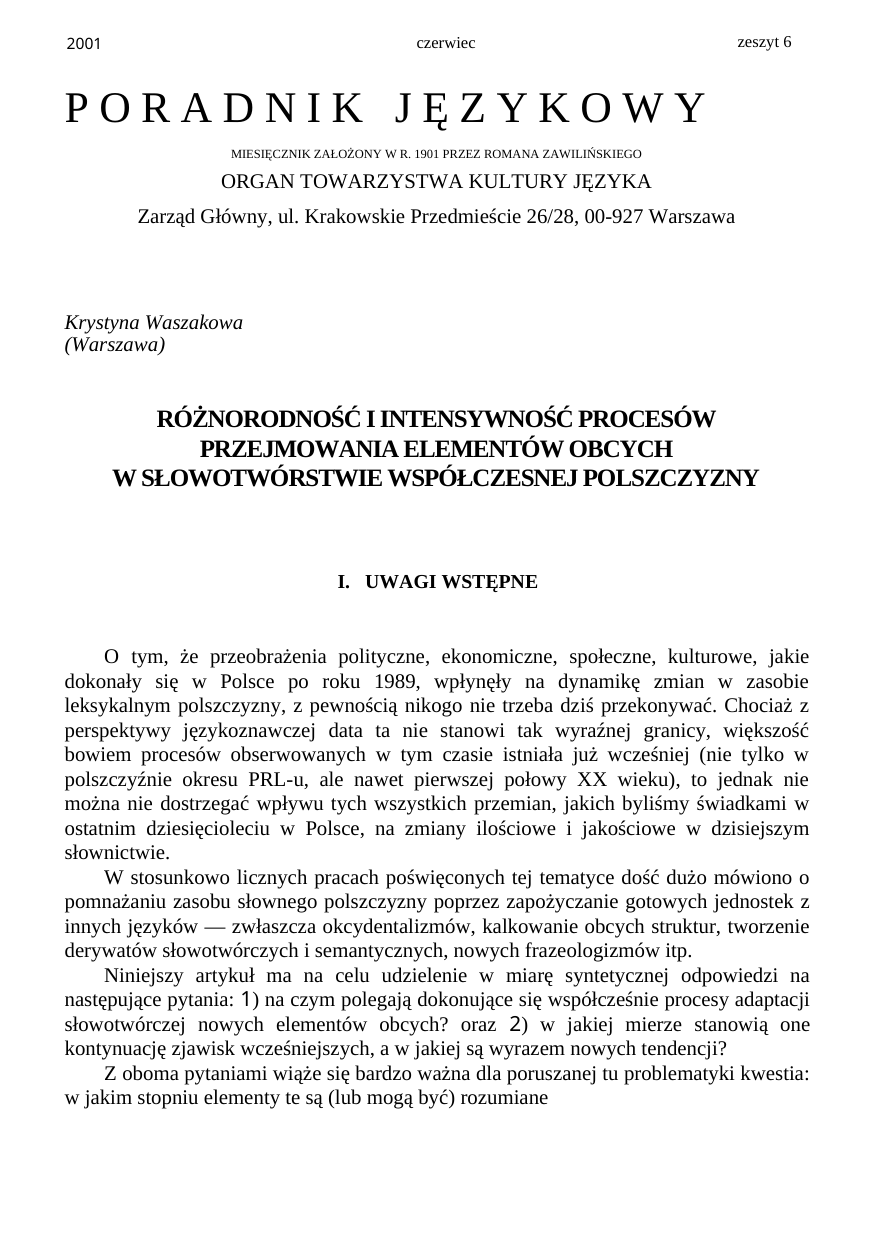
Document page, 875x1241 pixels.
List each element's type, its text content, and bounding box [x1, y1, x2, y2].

text 2001 [66, 37, 102, 52]
text O tym, że przeobrażenia polityczne, ekonomiczne, społeczne, kulturowe, jakie dokonały się w Polsce po roku 1989, wpłynęły na dynamikę zmian w zasobie leksykalnym polszczyzny, z pewnością nikogo nie trzeba dziś przekonywać. Chociaż z perspektywy językoznawczej data ta nie stanowi tak wyraźnej granicy, większość bowiem procesów obserwowanych w tym czasie istniała już wcześniej (nie tylko w polszczyźnie okresu PRL-u, ale nawet pierwszej połowy XX wieku), to jednak nie można nie dostrzegać wpływu tych wszystkich przemian, jakich byliśmy świadkami w ostatnim dziesięcioleciu w Polsce, na zmiany ilościowe i jakościowe w dzisiejszym słownictwie. [64, 644, 810, 864]
text PORADNIK JĘZYKOWY [64, 87, 810, 131]
text ORGAN TOWARZYSTWA KULTURY JĘZYKA Zarząd Główny, ul. Krakowskie Przedmieście 26/28, 00-927 Warszawa [64, 161, 808, 230]
text Niniejszy artykuł ma na celu udzielenie w miarę syntetycznej odpowiedzi na następujące pytania: 1) na czym polegają dokonujące się współcześnie procesy adaptacji słowotwórczej nowych elementów obcych? oraz 2) w jakiej mierze stanowią one kontynuację zjawisk wcześniejszych, a w jakiej są wyrazem nowych tendencji? [64, 962, 810, 1060]
list UWAGI WSTĘPNE [337, 573, 538, 593]
text zeszyt 6 [737, 34, 792, 51]
text Z oboma pytaniami wiąże się bardzo ważna dla poruszanej tu problematyki kwestia: w jakim stopniu elementy te są (lub mogą być) rozumiane [64, 1060, 810, 1109]
text W stosunkowo licznych pracach poświęconych tej tematyce dość dużo mówiono o pomnażaniu zasobu słownego polszczyzny poprzez zapożyczanie gotowych jednostek z innych języków — zwłaszcza okcydentalizmów, kalkowanie obcych struktur, tworzenie derywatów słowotwórczych i semantycznych, nowych frazeologizmów itp. [64, 864, 810, 962]
text czerwiec [416, 35, 476, 52]
text Krystyna Waszakowa (Warszawa) [64, 312, 287, 356]
text RÓŻNORODNOŚĆ I INTENSYWNOŚĆ PROCESÓW PRZEJMOWANIA ELEMENTÓW OBCYCH W SŁOWOTWÓRSTWIE WSPÓŁCZESNEJ POLSZCZYZNY [64, 404, 808, 493]
